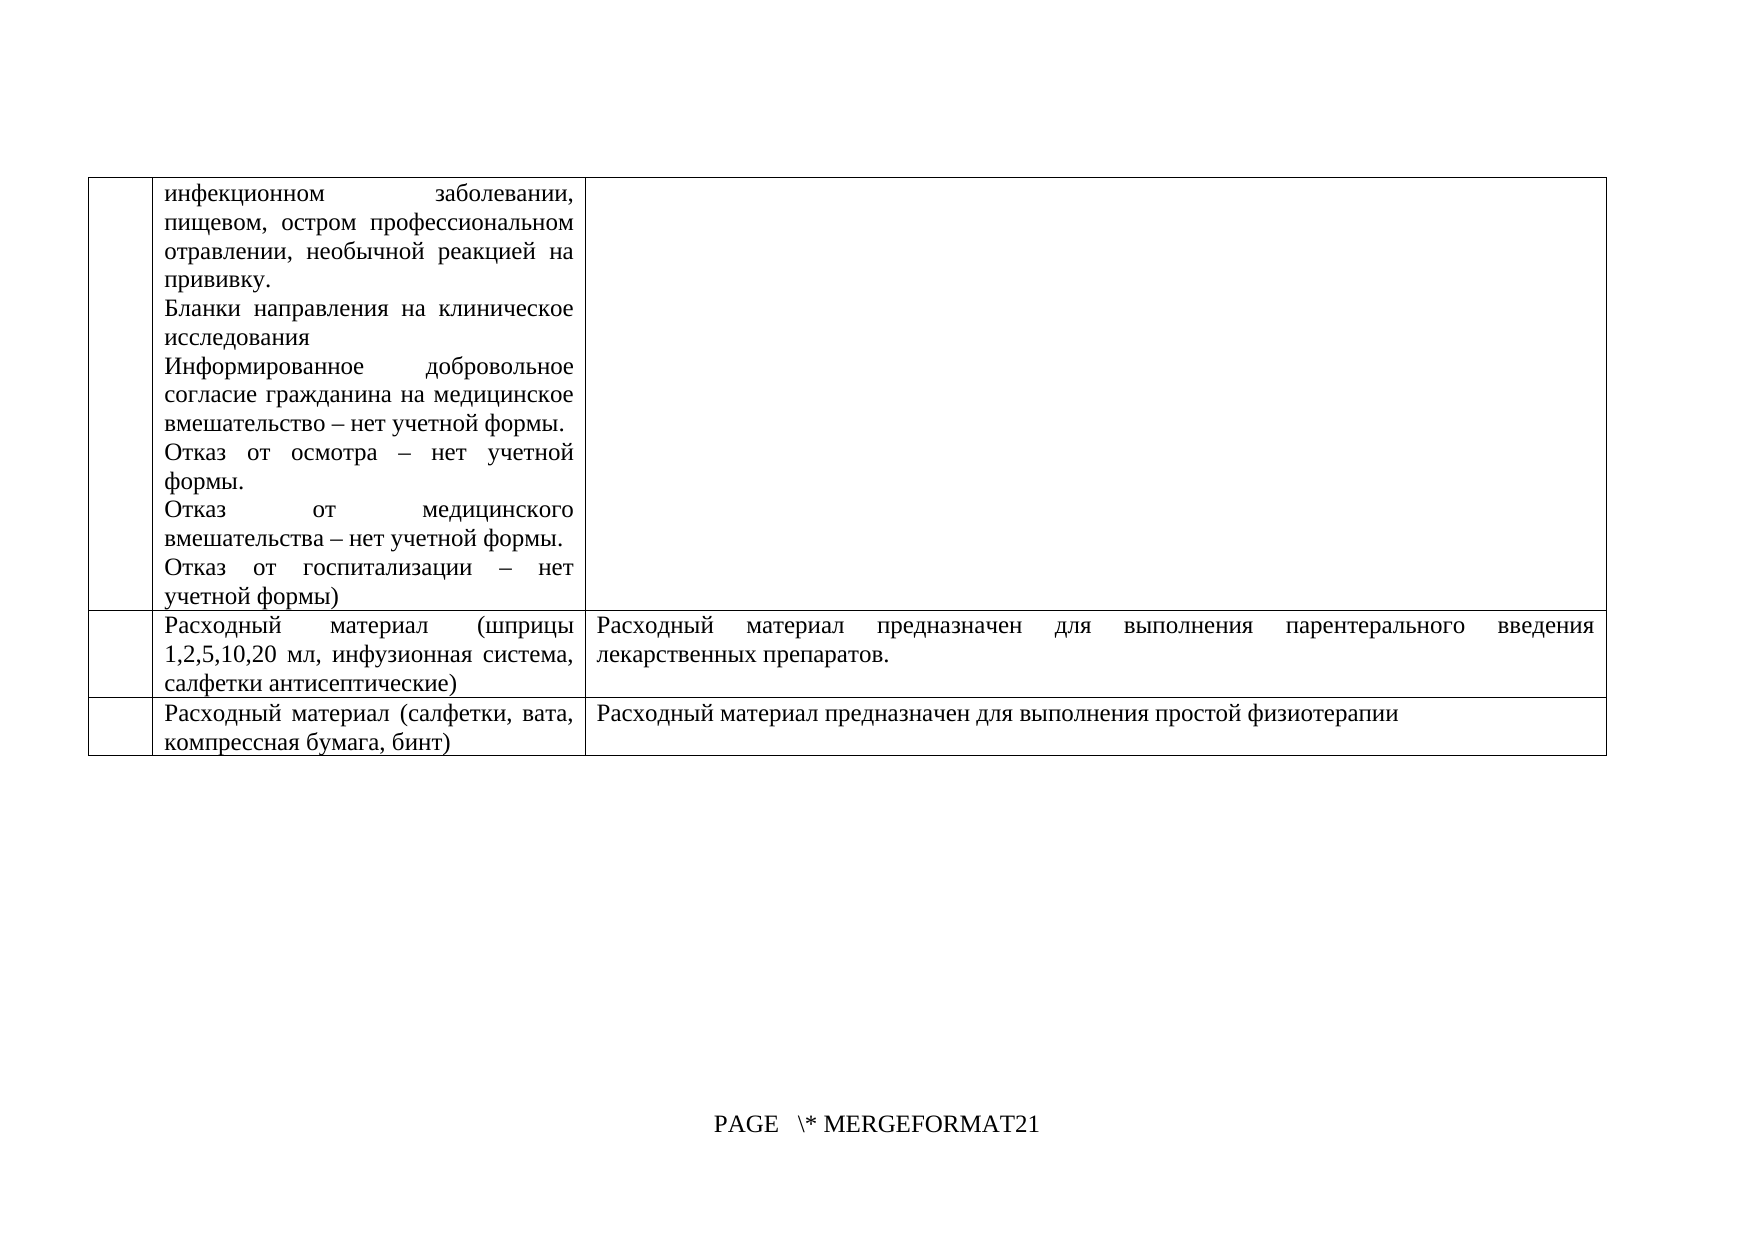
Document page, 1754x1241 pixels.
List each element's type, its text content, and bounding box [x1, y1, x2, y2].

table_cell [89, 611, 152, 697]
table_cell [89, 178, 152, 609]
table_cell Расходный материал предназначен для выполнения парентерального введения лекарственных препаратов. [586, 611, 1606, 697]
table_cell [89, 698, 152, 755]
table_cell Расходный материал (шприцы 1,2,5,10,20 мл, инфузионная система, салфетки антисептические) [153, 611, 585, 697]
table_cell Расходный материал (салфетки, вата, компрессная бумага, бинт) [153, 698, 585, 755]
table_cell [153, 178, 585, 609]
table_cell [586, 178, 1606, 609]
table_cell Расходный материал предназначен для выполнения простой физиотерапии [586, 698, 1606, 755]
